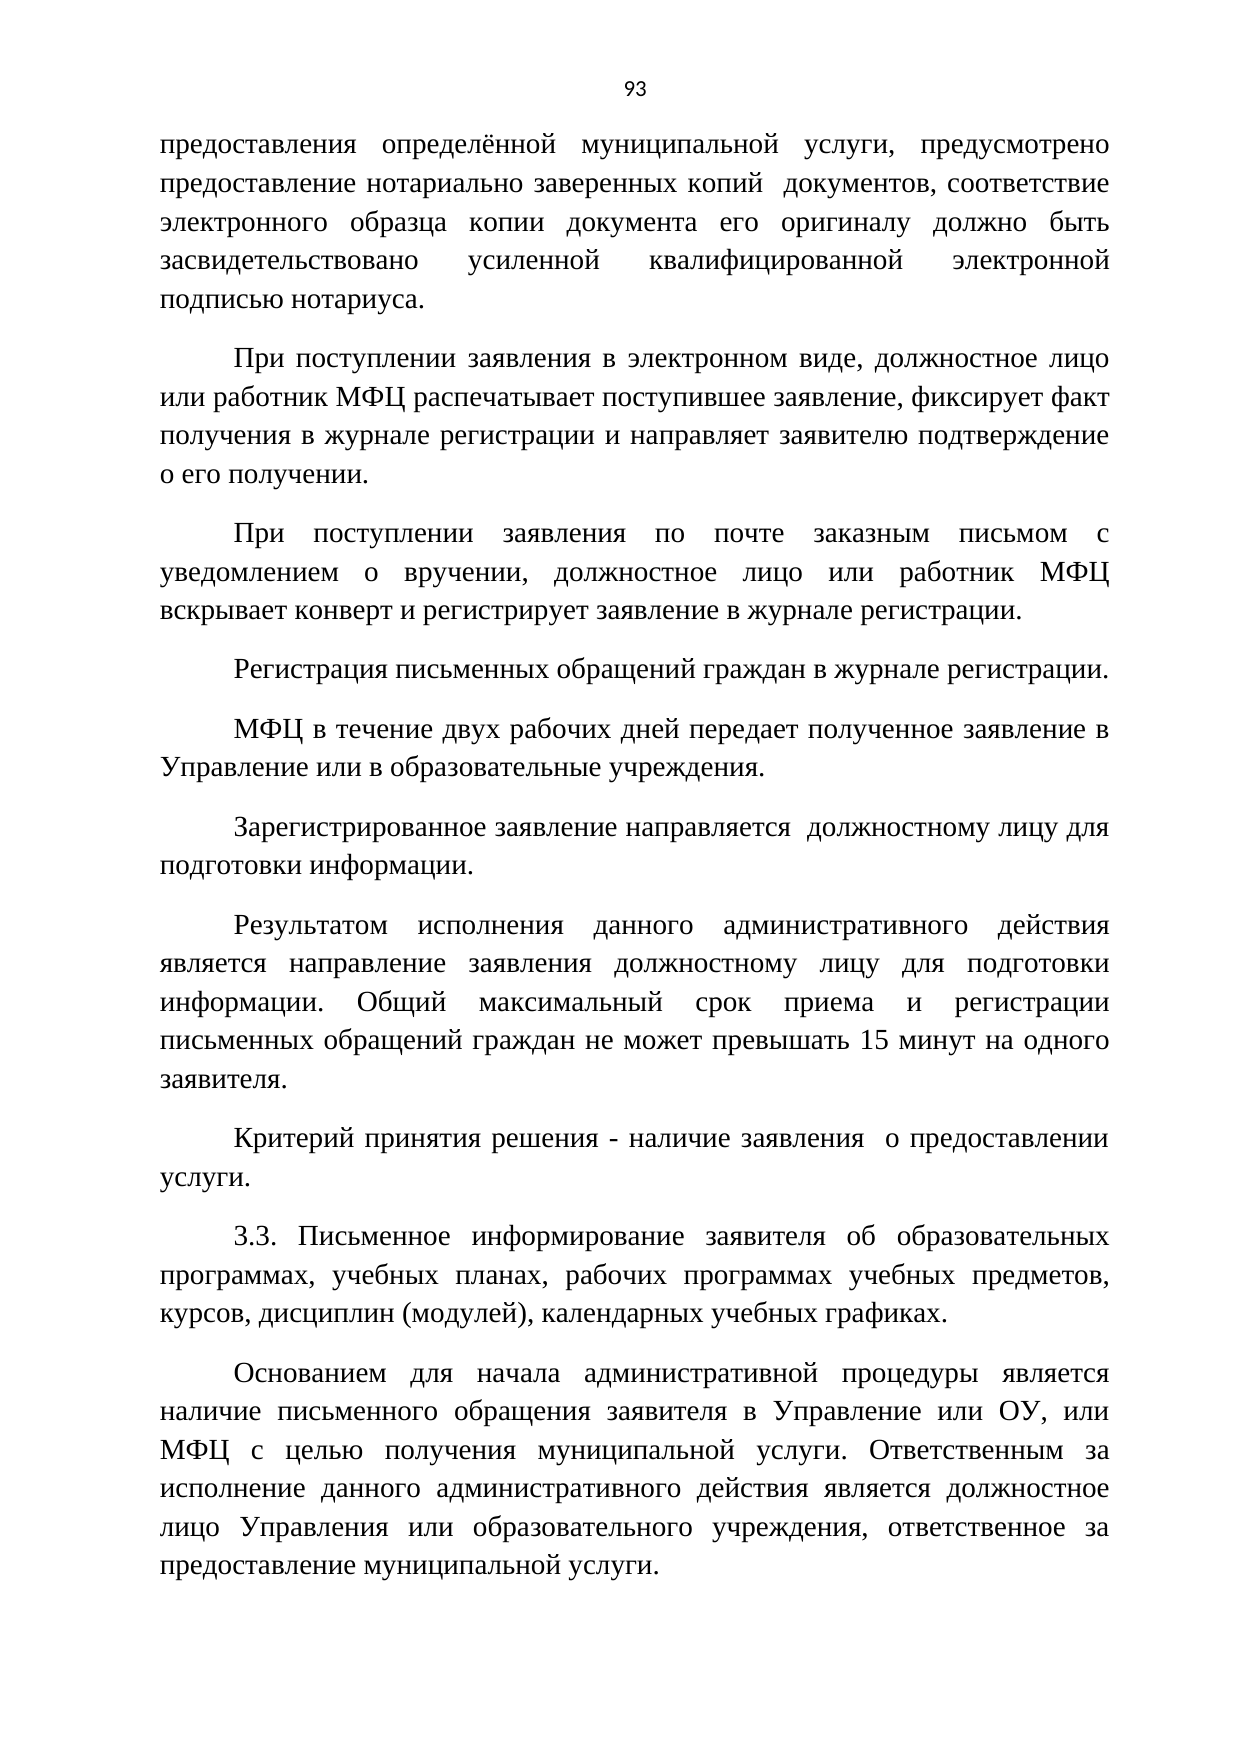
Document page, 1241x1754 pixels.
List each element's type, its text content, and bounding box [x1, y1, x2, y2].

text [159, 127, 1110, 314]
text Результатом исполнения данного административного действия является направление заявления должностному лицу для подготовки информации. Общий максимальный срок приема и регистрации письменных обращений граждан не может превышать 15 минут на одного заявителя. [159, 907, 1110, 1094]
text МФЦ в течение двух рабочих дней передает полученное заявление в Управление или в образовательные учреждения. [159, 711, 1110, 783]
text 3.3. Письменное информирование заявителя об образовательных программах, учебных планах, рабочих программах учебных предметов, курсов, дисциплин (модулей), календарных учебных графиках. [159, 1218, 1110, 1329]
text Регистрация письменных обращений граждан в журнале регистрации. [159, 652, 1110, 685]
text Критерий принятия решения - наличие заявления о предоставлении услуги. [159, 1120, 1110, 1192]
text Зарегистрированное заявление направляется должностному лицу для подготовки информации. [159, 809, 1110, 881]
text При поступлении заявления по почте заказным письмом с уведомлением о вручении, должностное лицо или работник МФЦ вскрывает конверт и регистрирует заявление в журнале регистрации. [159, 515, 1110, 626]
text Основанием для начала административной процедуры является наличие письменного обращения заявителя в Управление или ОУ, или МФЦ с целью получения муниципальной услуги. Ответственным за исполнение данного административного действия является должностное лицо Управления или образовательного учреждения, ответственное за предоставление муниципальной услуги. [159, 1355, 1110, 1581]
text При поступлении заявления в электронном виде, должностное лицо или работник МФЦ распечатывает поступившее заявление, фиксирует факт получения в журнале регистрации и направляет заявителю подтверждение о его получении. [159, 340, 1110, 489]
